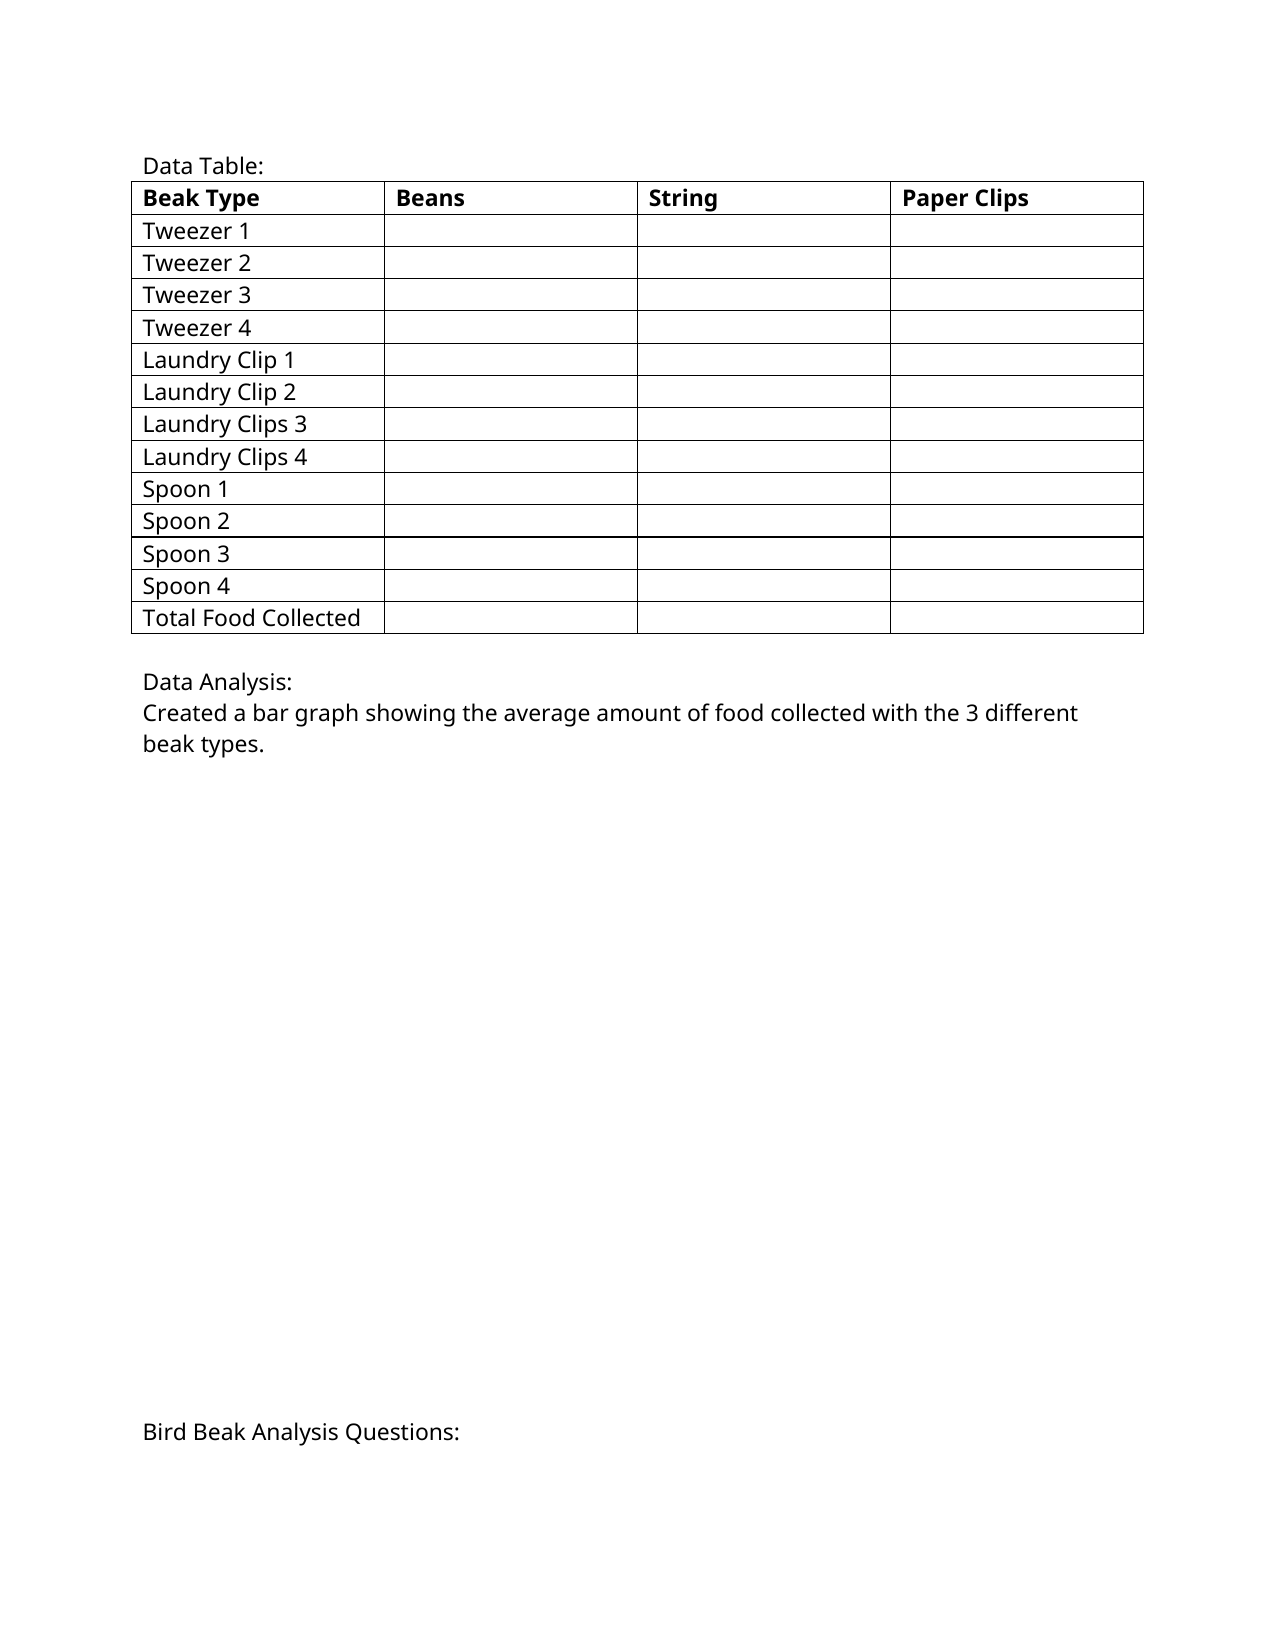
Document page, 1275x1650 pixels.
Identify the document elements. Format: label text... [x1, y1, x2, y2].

table_cell [638, 344, 890, 375]
table_cell [891, 344, 1143, 375]
table_cell [891, 473, 1143, 504]
table_cell [385, 279, 637, 310]
table_cell [638, 215, 890, 246]
table_cell Laundry Clip 2 [132, 376, 384, 407]
table_cell [891, 408, 1143, 439]
table_cell [638, 441, 890, 472]
table_cell [385, 473, 637, 504]
table_cell Spoon 2 [132, 505, 384, 536]
text Data Analysis: [142, 666, 1132, 697]
table_cell [638, 279, 890, 310]
table_cell Tweezer 1 [132, 215, 384, 246]
table_cell [891, 247, 1143, 278]
text Data Table: [142, 150, 1132, 181]
table_cell [638, 311, 890, 343]
table_cell Spoon 3 [132, 538, 384, 569]
table_cell [385, 376, 637, 407]
table_cell [891, 570, 1143, 601]
table_header Paper Clips [891, 182, 1143, 213]
table_cell [385, 505, 637, 536]
table_cell Tweezer 4 [132, 311, 384, 343]
table_cell [385, 602, 637, 633]
table_cell [891, 505, 1143, 536]
table_cell [385, 408, 637, 439]
table_cell Laundry Clips 4 [132, 441, 384, 472]
table_cell [891, 311, 1143, 343]
table_cell [891, 279, 1143, 310]
table_header Beans [385, 182, 637, 213]
table_cell Laundry Clip 1 [132, 344, 384, 375]
table_cell Total Food Collected [132, 602, 384, 633]
table_cell [638, 570, 890, 601]
table_cell [638, 247, 890, 278]
table_cell [638, 408, 890, 439]
table_cell Tweezer 2 [132, 247, 384, 278]
text Bird Beak Analysis Questions: [142, 1416, 1132, 1447]
table_cell [891, 538, 1143, 569]
table_cell [385, 311, 637, 343]
table_cell [385, 247, 637, 278]
table_cell Tweezer 3 [132, 279, 384, 310]
table_cell [385, 570, 637, 601]
table_cell Spoon 4 [132, 570, 384, 601]
table_cell Laundry Clips 3 [132, 408, 384, 439]
table_cell [385, 215, 637, 246]
table_header Beak Type [132, 182, 384, 213]
table_header String [638, 182, 890, 213]
table_cell [638, 602, 890, 633]
table_cell Spoon 1 [132, 473, 384, 504]
table_cell [638, 505, 890, 536]
table_cell [638, 473, 890, 504]
table_cell [891, 215, 1143, 246]
text Created a bar graph showing the average amount of food collected with the 3 different beak types. [142, 697, 1132, 759]
table_cell [638, 538, 890, 569]
table_cell [891, 376, 1143, 407]
table_cell [638, 376, 890, 407]
table_cell [385, 344, 637, 375]
table_cell [385, 441, 637, 472]
table_cell [891, 602, 1143, 633]
table_cell [385, 538, 637, 569]
table_cell [891, 441, 1143, 472]
